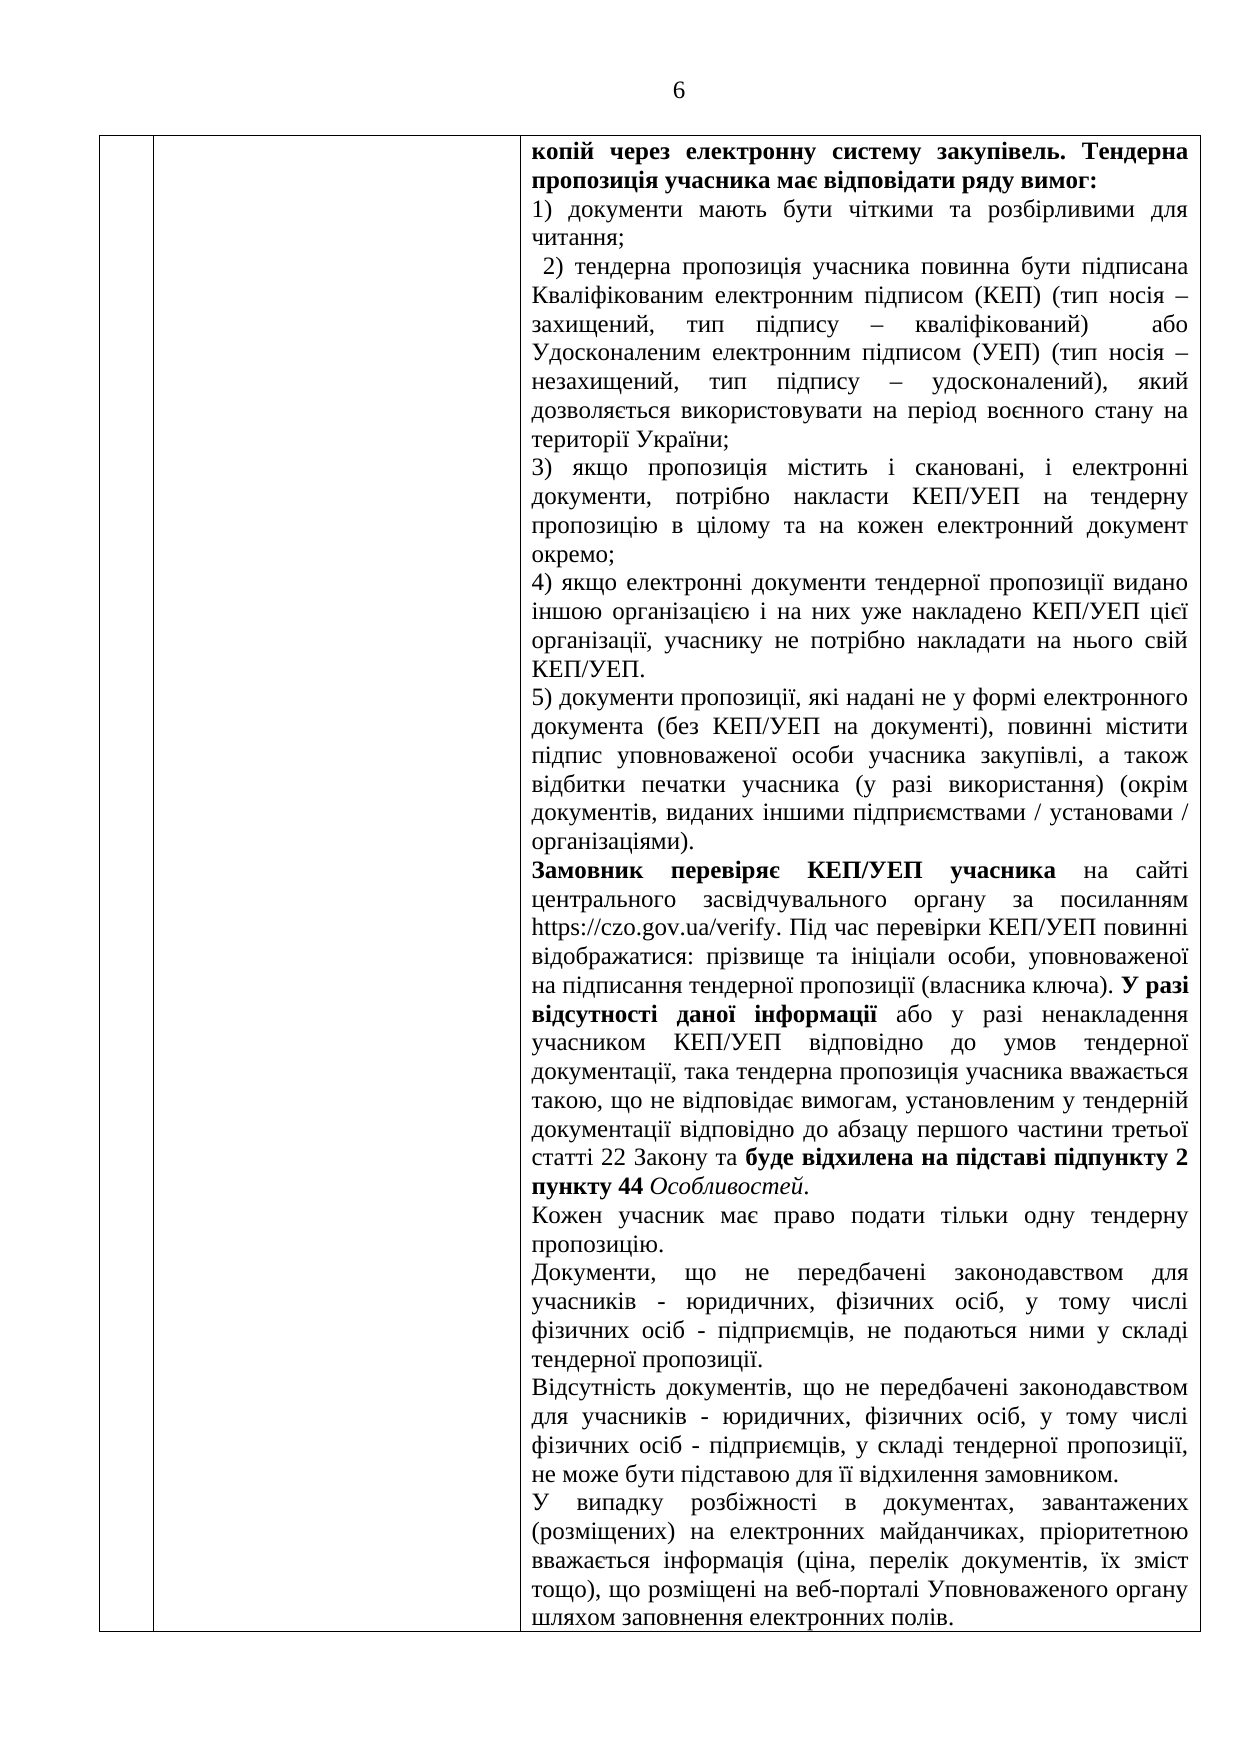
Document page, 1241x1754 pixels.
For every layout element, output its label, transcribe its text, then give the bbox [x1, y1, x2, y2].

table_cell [154, 136, 520, 1631]
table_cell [521, 136, 1200, 1631]
table_cell 1 [100, 136, 153, 1631]
